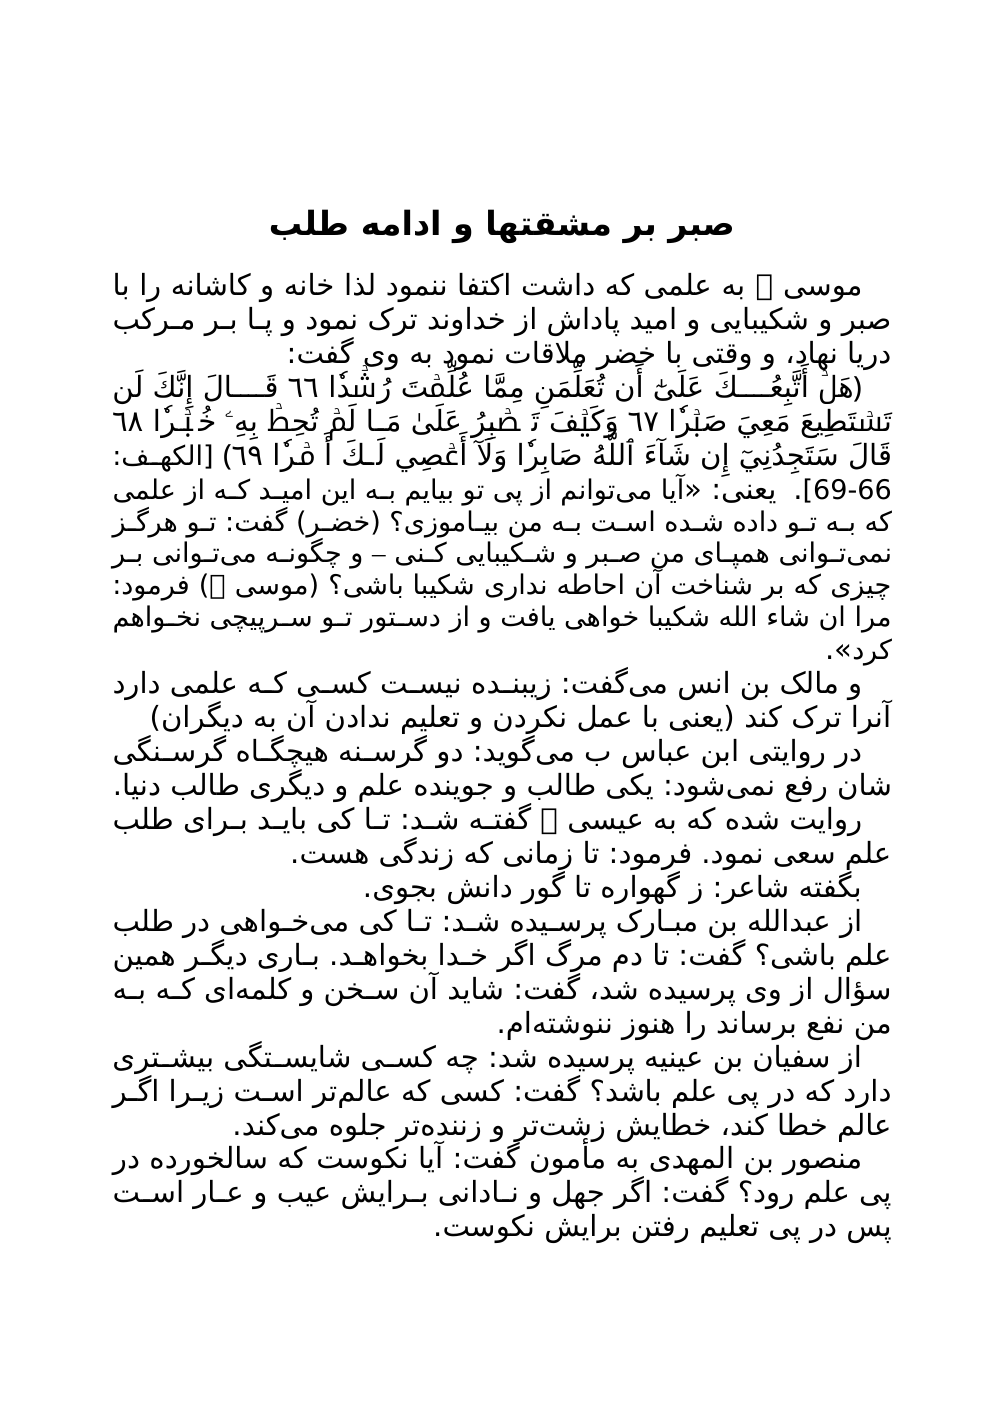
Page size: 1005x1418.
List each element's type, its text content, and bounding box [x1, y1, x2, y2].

text در روایتی ابن عباس ب می‌گوید: دو گرسنه هیچگاه گرسنگی شان رفع نمی‌شود: یکی طالب و جوینده علم و دیگری طالب دنیا. [112, 734, 892, 802]
text صبر بر مشقتها و ادامه طلب [112, 204, 892, 243]
text و مالک بن انس می‌گفت: زیبنده نیست کسی که علمی دارد آنرا ترک کند (یعنی با عمل نکردن و تعلیم ندادن آن به دیگران) [112, 666, 892, 734]
text بگفته شاعر: ز گهواره تا گور دانش بجوی. [112, 870, 892, 904]
text از عبدالله بن مبارک پرسیده شد: تا کی می‌خواهی در طلب علم باشی؟ گفت: تا دم مرگ اگر خدا بخواهد. باری دیگر همین سؤال از وی پرسیده شد، گفت: شاید آن سخن و کلمه‌ای که به من نفع برساند را هنوز ننوشته‌ام. [112, 904, 892, 1040]
text ﴿هَلۡ أَتَّبِعُكَ عَلَىٰٓ أَن تُعَلِّمَنِ مِمَّا عُلِّمۡتَ رُشۡدٗا ٦٦ قَالَ إِنَّكَ لَن تَسۡتَطِيعَ مَعِيَ صَبۡرٗا ٦٧ وَكَيۡفَ تَصۡبِرُ عَلَىٰ مَا لَمۡ تُحِطۡ بِهِۦ خُبۡرٗا ٦٨ قَالَ سَتَجِدُنِيٓ إِن شَآءَ ٱللَّهُ صَابِرٗا وَلَآ أَعۡصِي لَكَ أَمۡرٗا ٦٩﴾ [الکهف: 66-69]. یعنی: «آیا می‌توانم از پی تو بیایم به این امید که از علمی که به تو داده شده است به من بیاموزی؟ (خضر) گفت: تو هرگز نمی‌توانی همپای من صبر و شکیبایی کنی – و چگونه می‌توانی بر چیزی که بر شناخت آن احاطه نداری شکیبا باشی؟ (موسی ) فرمود: مرا ان شاء الله شکیبا خواهی یافت و از دستور تو سرپیچی نخواهم کرد». [112, 370, 892, 666]
text موسی به علمی که داشت اکتفا ننمود لذا خانه و کاشانه را با صبر و شکیبایی و امید پاداش از خداوند ترک نمود و پا بر مرکب دریا نهاد، و وقتی با خضر ملاقات نمود به وی گفت: [112, 268, 892, 370]
text منصور بن المهدی به مأمون گفت: آیا نکوست که سالخورده در پی علم رود؟ گفت: اگر جهل و نادانی برایش عیب و عار است پس در پی تعلیم رفتن برایش نکوست. [112, 1142, 892, 1244]
text از سفیان بن عینیه پرسیده شد: چه کسی شایستگی بیشتری دارد که در پی علم باشد؟ گفت: کسی که عالم‌تر است زیرا اگر عالم خطا کند، خطایش زشت‌تر و زننده‌تر جلوه می‌کند. [112, 1040, 892, 1142]
text روایت شده که به عیسی گفته شد: تا کی باید برای طلب علم سعی نمود. فرمود: تا زمانی که زندگی هست. [112, 802, 892, 870]
